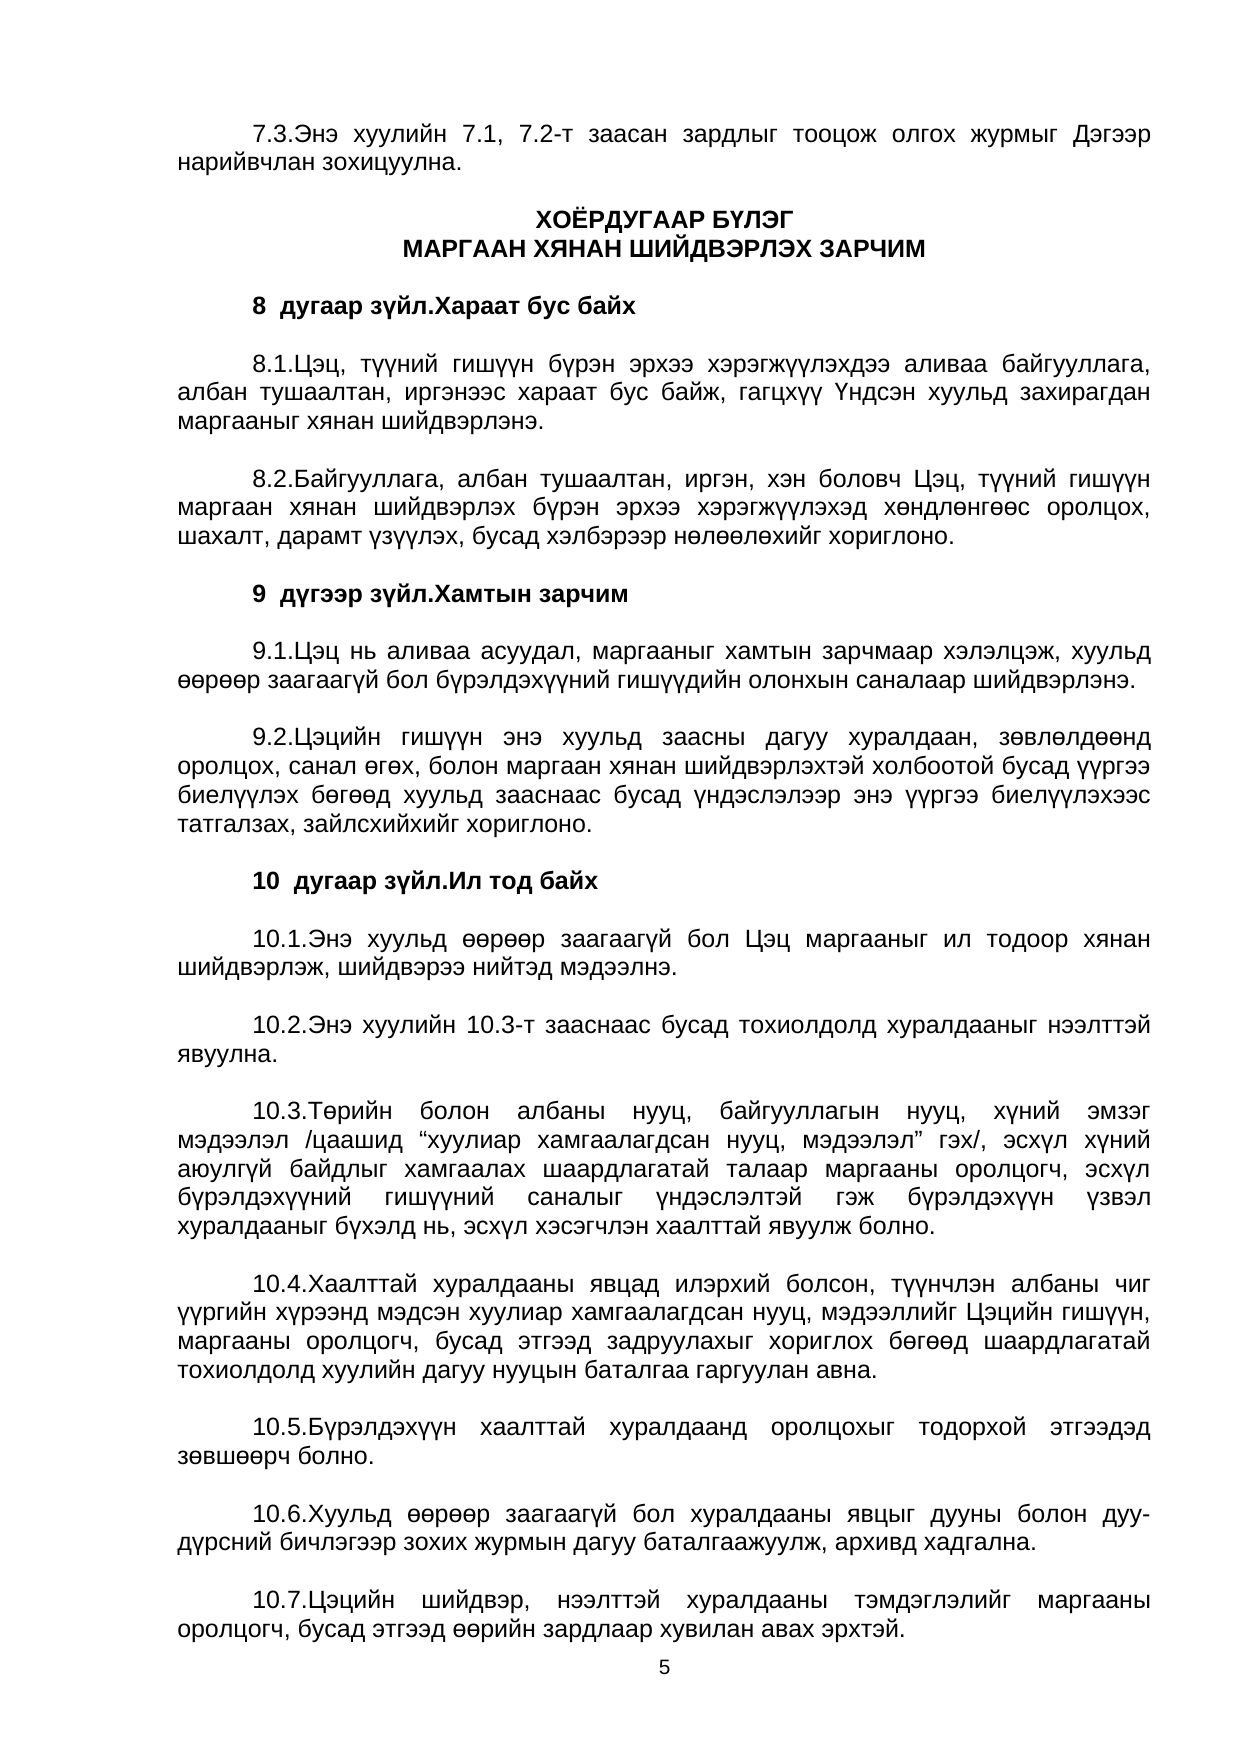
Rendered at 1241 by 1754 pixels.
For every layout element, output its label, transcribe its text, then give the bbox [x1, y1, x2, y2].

subtitle дугаар зүйл.Хараат бус байх [177, 291, 1152, 320]
list Хаалттай хуралдааны явцад илэрхий болсон, түүнчлэн албаны чиг үүргийн хүрээнд мэдсэн хуулиар хамгаалагдсан нууц, мэдээллийг Цэцийн гишүүн, маргааны оролцогч, бусад этгээд задруулахыг хориглох бөгөөд шаардлагатай тохиолдолд хуулийн дагуу нууцын баталгаа гаргуулан авна. [177, 1268, 1152, 1383]
list Энэ хуульд өөрөөр заагаагүй бол Цэц маргааныг ил тодоор хянан шийдвэрлэж, шийдвэрээ нийтэд мэдээлнэ. [177, 923, 1152, 981]
subtitle МАРГААН ХЯНАН ШИЙДВЭРЛЭХ ЗАРЧИМ [177, 233, 1152, 262]
list Байгууллага, албан тушаалтан, иргэн, хэн боловч Цэц, түүний гишүүн маргаан хянан шийдвэрлэх бүрэн эрхээ хэрэгжүүлэхэд хөндлөнгөөс оролцох, шахалт, дарамт үзүүлэх, бусад хэлбэрээр нөлөөлөхийг хориглоно. [177, 463, 1152, 550]
subtitle ХОЁРДУГААР БҮЛЭГ [177, 205, 1152, 233]
subtitle дүгээр зүйл.Хамтын зарчим [177, 578, 1152, 607]
list Энэ хуулийн 7.1, 7.2-т заасан зардлыг тооцож олгох журмыг Дэгээр нарийвчлан зохицуулна. [177, 118, 1152, 176]
list Цэцийн шийдвэр, нээлттэй хуралдааны тэмдэглэлийг маргааны оролцогч, бусад этгээд өөрийн зардлаар хувилан авах эрхтэй. [177, 1585, 1152, 1642]
list Цэц, түүний гишүүн бүрэн эрхээ хэрэгжүүлэхдээ аливаа байгууллага, албан тушаалтан, иргэнээс хараат бус байж, гагцхүү Үндсэн хуульд захирагдан маргааныг хянан шийдвэрлэнэ. [177, 348, 1152, 435]
list Энэ хуулийн 10.3-т зааснаас бусад тохиолдолд хуралдааныг нээлттэй явуулна. [177, 1010, 1152, 1067]
list Төрийн болон албаны нууц, байгууллагын нууц, хүний эмзэг мэдээлэл /цаашид “хуулиар хамгаалагдсан нууц, мэдээлэл” гэх/, эсхүл хүний аюулгүй байдлыг хамгаалах шаардлагатай талаар маргааны оролцогч, эсхүл бүрэлдэхүүний гишүүний саналыг үндэслэлтэй гэж бүрэлдэхүүн үзвэл хуралдааныг бүхэлд нь, эсхүл хэсэгчлэн хаалттай явуулж болно. [177, 1096, 1152, 1240]
list Цэцийн гишүүн энэ хуульд заасны дагуу хуралдаан, зөвлөлдөөнд оролцох, санал өгөх, болон маргаан хянан шийдвэрлэхтэй холбоотой бусад үүргээ биелүүлэх бөгөөд хуульд зааснаас бусад үндэслэлээр энэ үүргээ биелүүлэхээс татгалзах, зайлсхийхийг хориглоно. [177, 722, 1152, 837]
list Хуульд өөрөөр заагаагүй бол хуралдааны явцыг дууны болон дуу-дүрсний бичлэгээр зохих журмын дагуу баталгаажуулж, архивд хадгална. [177, 1498, 1152, 1556]
subtitle дугаар зүйл.Ил тод байх [177, 866, 1152, 895]
list Бүрэлдэхүүн хаалттай хуралдаанд оролцохыг тодорхой этгээдэд зөвшөөрч болно. [177, 1412, 1152, 1470]
list Цэц​ нь аливаа асуудал, маргааныг хамтын зарчмаар хэлэлцэж, хуульд өөрөөр заагаагүй бол бүрэлдэхүүний гишүүдийн олонхын саналаар шийдвэрлэнэ. [177, 636, 1152, 693]
